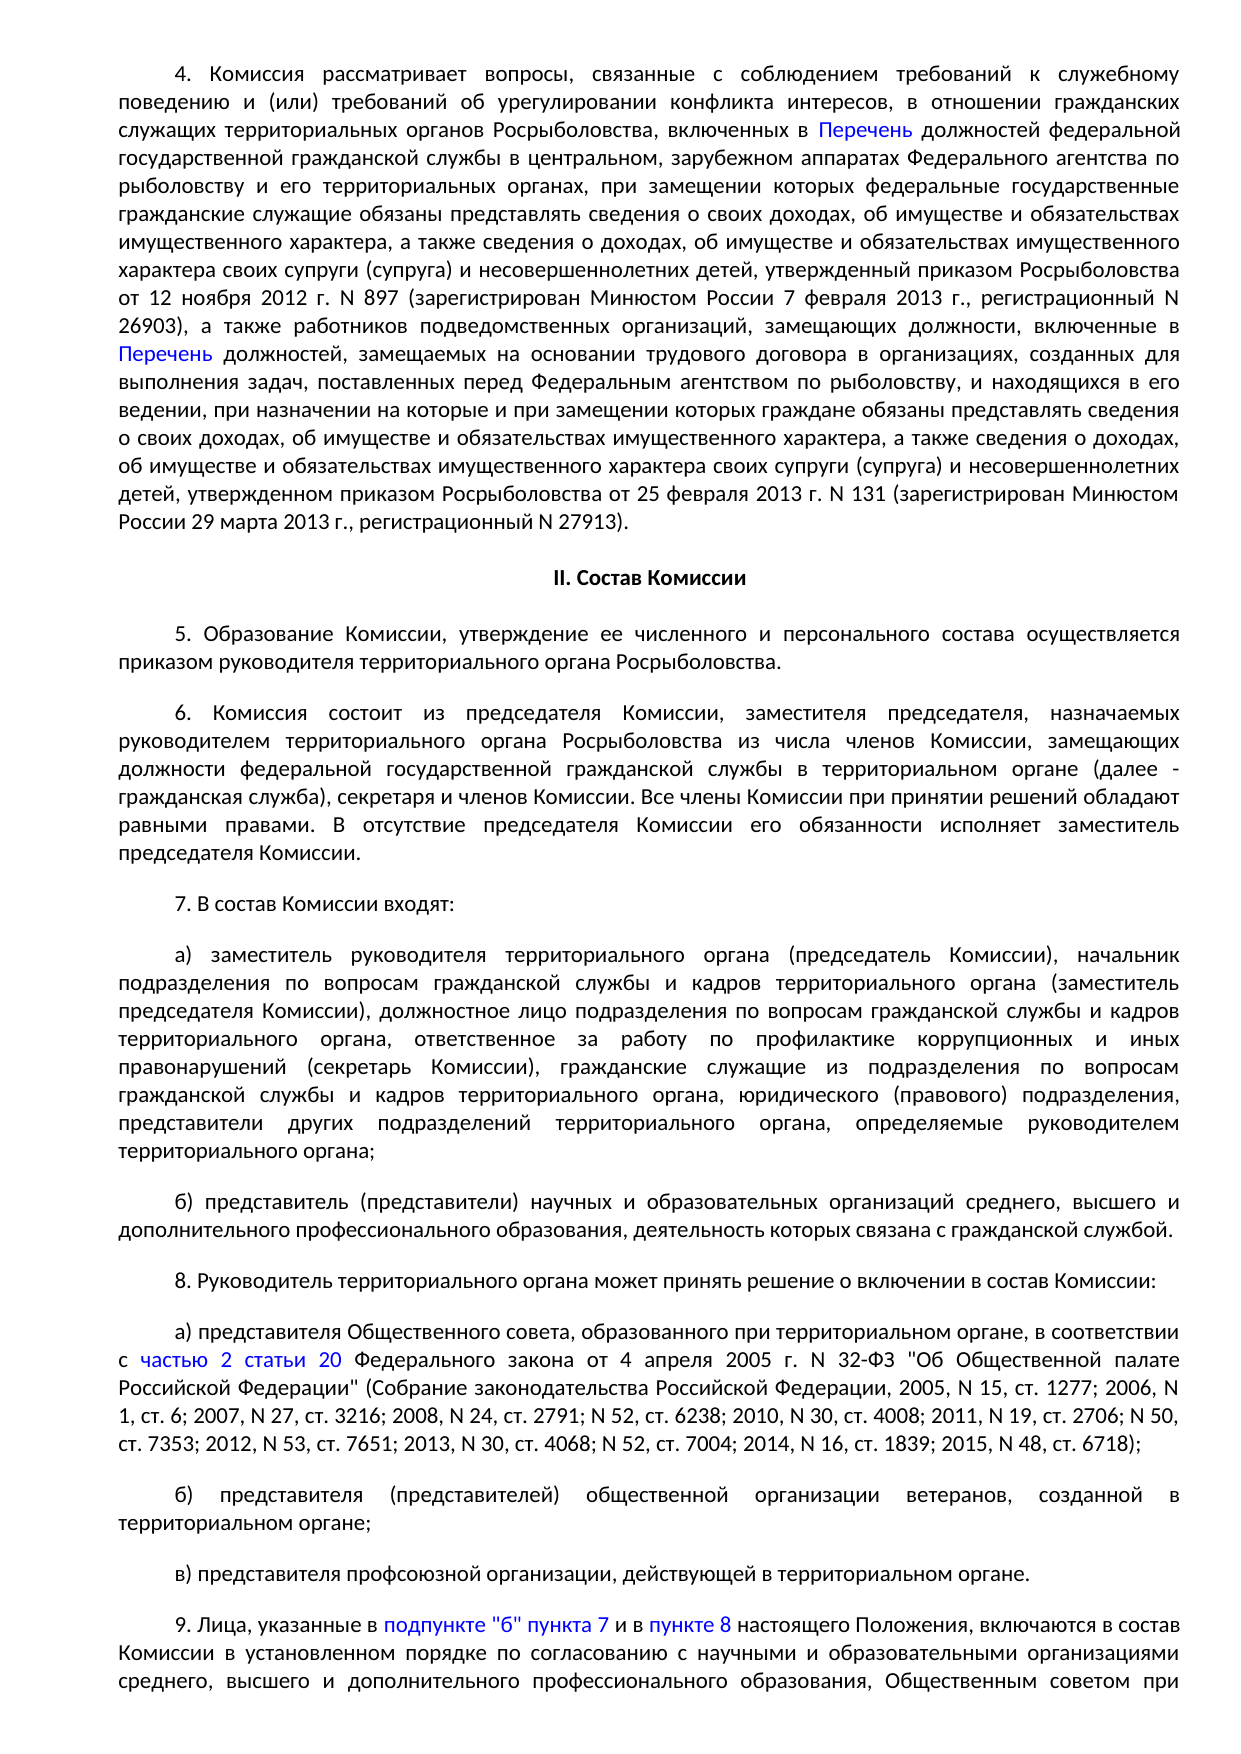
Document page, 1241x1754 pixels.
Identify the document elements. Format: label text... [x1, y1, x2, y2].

text 7. В состав Комиссии входят: [118, 889, 1181, 917]
text а) представителя Общественного совета, образованного при территориальном органе, в соответствии с частью 2 статьи 20 Федерального закона от 4 апреля 2005 г. N 32-ФЗ "Об Общественной палате Российской Федерации" (Собрание законодательства Российской Федерации, 2005, N 15, ст. 1277; 2006, N 1, ст. 6; 2007, N 27, ст. 3216; 2008, N 24, ст. 2791; N 52, ст. 6238; 2010, N 30, ст. 4008; 2011, N 19, ст. 2706; N 50, ст. 7353; 2012, N 53, ст. 7651; 2013, N 30, ст. 4068; N 52, ст. 7004; 2014, N 16, ст. 1839; 2015, N 48, ст. 6718); [118, 1317, 1181, 1457]
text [118, 1610, 1181, 1694]
text б) представитель (представители) научных и образовательных организаций среднего, высшего и дополнительного профессионального образования, деятельность которых связана с гражданской службой. [118, 1187, 1181, 1243]
text в) представителя профсоюзной организации, действующей в территориальном органе. [118, 1559, 1181, 1587]
text б) представителя (представителей) общественной организации ветеранов, созданной в территориальном органе; [118, 1480, 1181, 1536]
text а) заместитель руководителя территориального органа (председатель Комиссии), начальник подразделения по вопросам гражданской службы и кадров территориального органа (заместитель председателя Комиссии), должностное лицо подразделения по вопросам гражданской службы и кадров территориального органа, ответственное за работу по профилактике коррупционных и иных правонарушений (секретарь Комиссии), гражданские служащие из подразделения по вопросам гражданской службы и кадров территориального органа, юридического (правового) подразделения, представители других подразделений территориального органа, определяемые руководителем территориального органа; [118, 940, 1181, 1164]
text 4. Комиссия рассматривает вопросы, связанные с соблюдением требований к служебному поведению и (или) требований об урегулировании конфликта интересов, в отношении гражданских служащих территориальных органов Росрыболовства, включенных в Перечень должностей федеральной государственной гражданской службы в центральном, зарубежном аппаратах Федерального агентства по рыболовству и его территориальных органах, при замещении которых федеральные государственные гражданские служащие обязаны представлять сведения о своих доходах, об имуществе и обязательствах имущественного характера, а также сведения о доходах, об имуществе и обязательствах имущественного характера своих супруги (супруга) и несовершеннолетних детей, утвержденный приказом Росрыболовства от 12 ноября 2012 г. N 897 (зарегистрирован Минюстом России 7 февраля 2013 г., регистрационный N 26903), а также работников подведомственных организаций, замещающих должности, включенные в Перечень должностей, замещаемых на основании трудового договора в организациях, созданных для выполнения задач, поставленных перед Федеральным агентством по рыболовству, и находящихся в его ведении, при назначении на которые и при замещении которых граждане обязаны представлять сведения о своих доходах, об имуществе и обязательствах имущественного характера, а также сведения о доходах, об имуществе и обязательствах имущественного характера своих супруги (супруга) и несовершеннолетних детей, утвержденном приказом Росрыболовства от 25 февраля 2013 г. N 131 (зарегистрирован Минюстом России 29 марта 2013 г., регистрационный N 27913). [118, 59, 1181, 535]
text 5. Образование Комиссии, утверждение ее численного и персонального состава осуществляется приказом руководителя территориального органа Росрыболовства. [118, 619, 1181, 676]
title II. Состав Комиссии [118, 563, 1181, 591]
text 8. Руководитель территориального органа может принять решение о включении в состав Комиссии: [118, 1266, 1181, 1294]
text 6. Комиссия состоит из председателя Комиссии, заместителя председателя, назначаемых руководителем территориального органа Росрыболовства из числа членов Комиссии, замещающих должности федеральной государственной гражданской службы в территориальном органе (далее - гражданская служба), секретаря и членов Комиссии. Все члены Комиссии при принятии решений обладают равными правами. В отсутствие председателя Комиссии его обязанности исполняет заместитель председателя Комиссии. [118, 698, 1181, 867]
